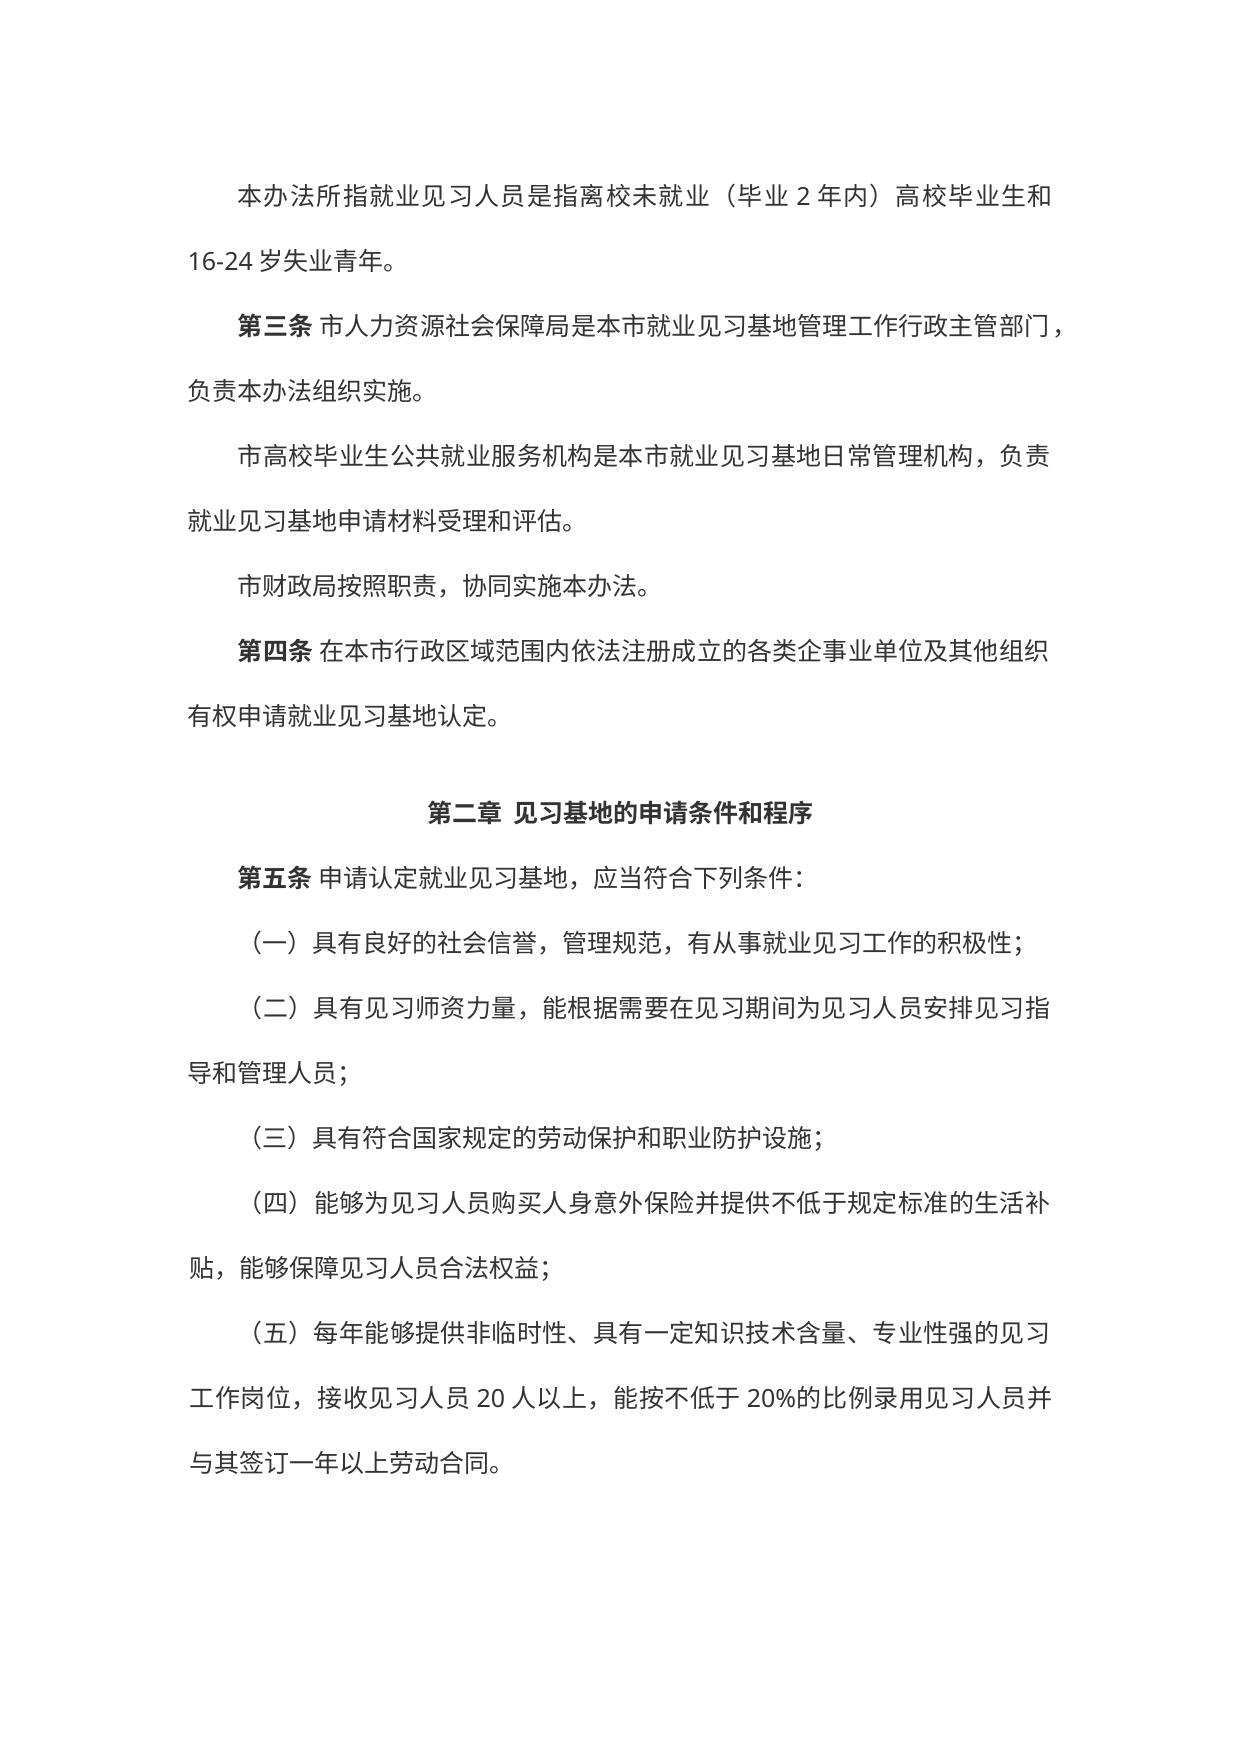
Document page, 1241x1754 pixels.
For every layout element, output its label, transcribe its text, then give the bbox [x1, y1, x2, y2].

text 市财政局按照职责，协同实施本办法。 [187, 552, 1053, 617]
text （三）具有符合国家规定的劳动保护和职业防护设施； [187, 1104, 1053, 1169]
text 第五条 申请认定就业见习基地，应当符合下列条件： [187, 844, 1053, 909]
text 市高校毕业生公共就业服务机构是本市就业见习基地日常管理机构，负责就业见习基地申请材料受理和评估。 [187, 422, 1053, 552]
text 第二章 见习基地的申请条件和程序 [187, 779, 1053, 844]
text （四）能够为见习人员购买人身意外保险并提供不低于规定标准的生活补贴，能够保障见习人员合法权益； [189, 1169, 1053, 1299]
text （二）具有见习师资力量，能根据需要在见习期间为见习人员安排见习指导和管理人员； [187, 974, 1053, 1104]
text （五）每年能够提供非临时性、具有一定知识技术含量、专业性强的见习工作岗位，接收见习人员20人以上，能按不低于20%的比例录用见习人员并与其签订一年以上劳动合同。 [189, 1299, 1053, 1494]
text 本办法所指就业见习人员是指离校未就业（毕业2年内）高校毕业生和16-24岁失业青年。 [187, 162, 1053, 292]
text 第四条 在本市行政区域范围内依法注册成立的各类企事业单位及其他组织有权申请就业见习基地认定。 [187, 617, 1053, 747]
text 第三条 市人力资源社会保障局是本市就业见习基地管理工作行政主管部门，负责本办法组织实施。 [187, 292, 1053, 422]
text （一）具有良好的社会信誉，管理规范，有从事就业见习工作的积极性； [187, 909, 1053, 974]
